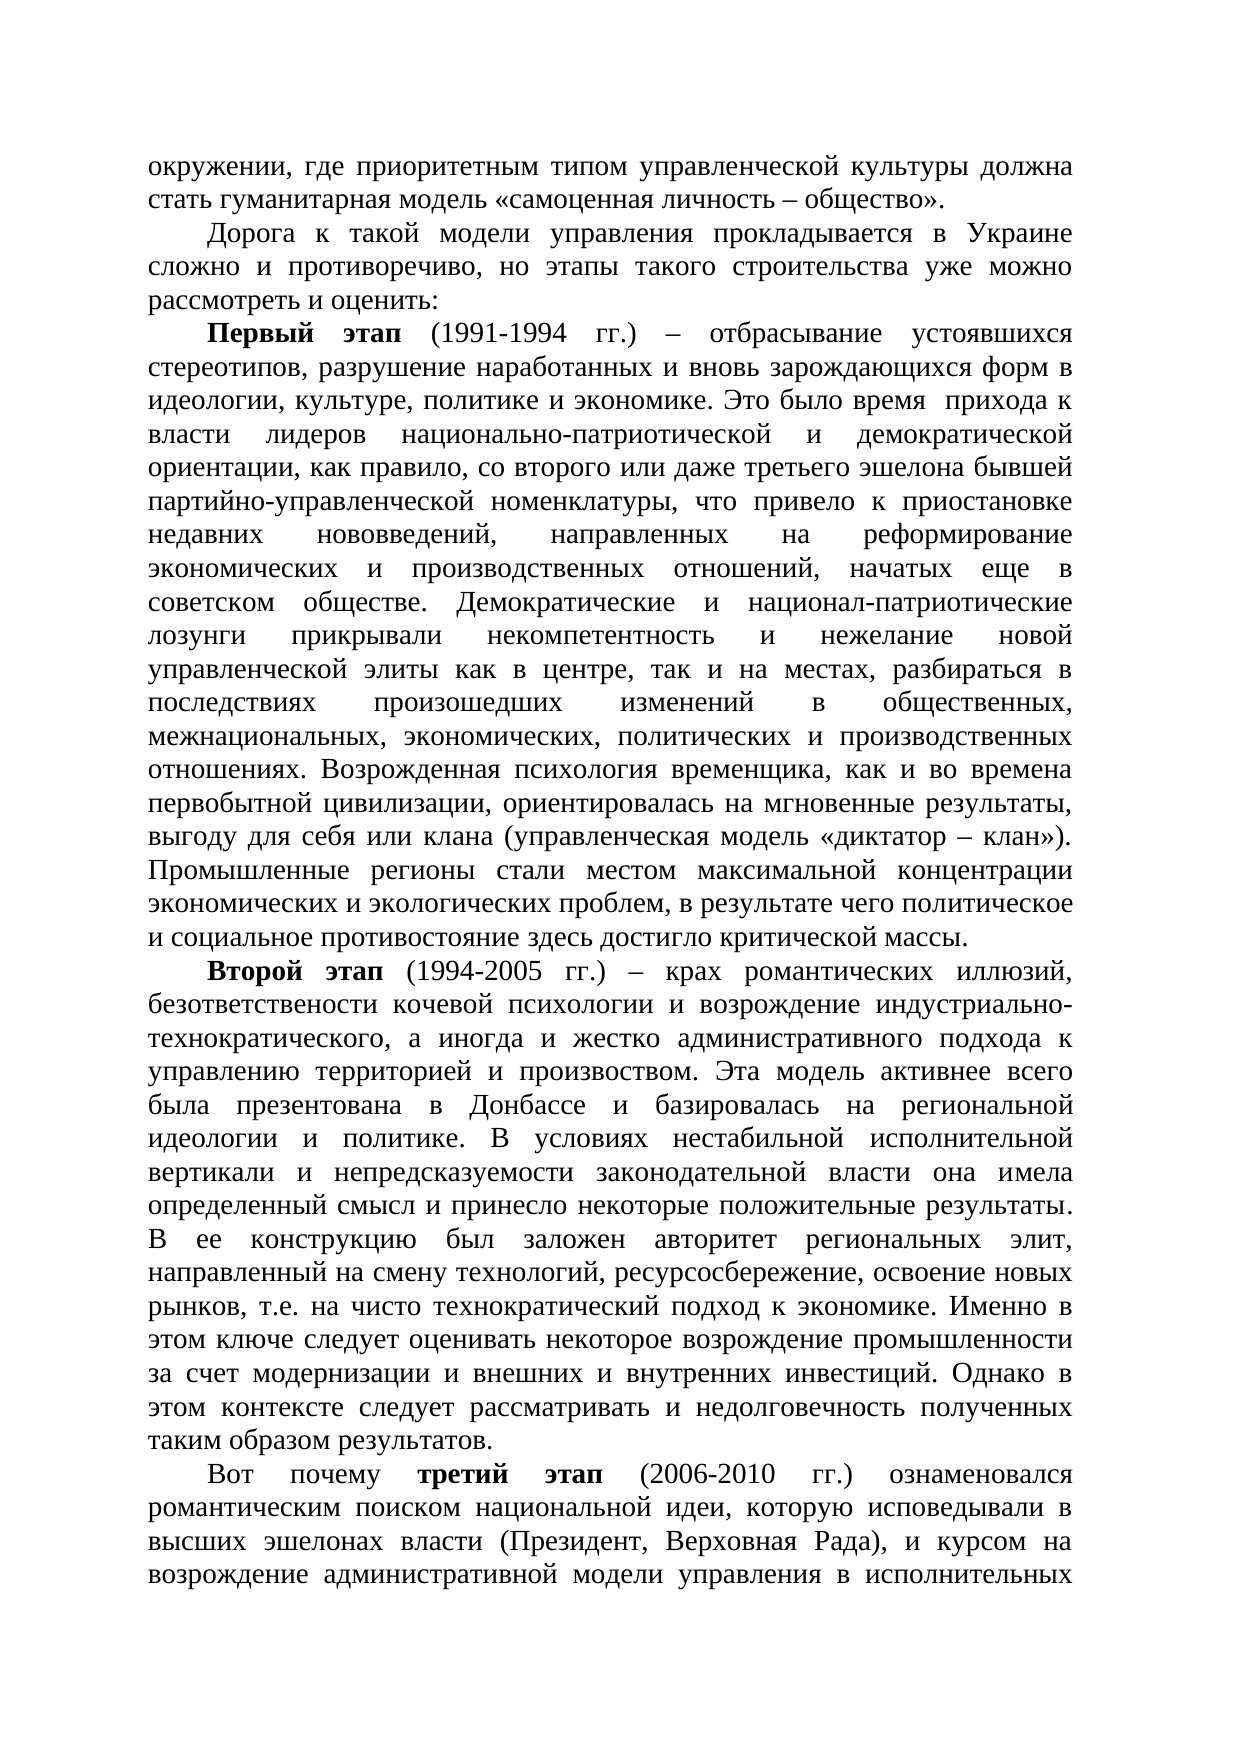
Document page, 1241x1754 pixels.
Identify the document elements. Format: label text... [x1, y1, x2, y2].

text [148, 1456, 1073, 1590]
text Второй этап (1994-2005 гг.) – крах романтических иллюзий, безответствености кочевой психологии и возрождение индустриально-технократического, а иногда и жестко административного подхода к управлению территорией и произвоством. Эта модель активнее всего была презентована в Донбассе и базировалась на региональной идеологии и политике. В условиях нестабильной исполнительной вертикали и непредсказуемости законодательной власти она имела определенный смысл и принесло некоторые положительные результаты. В ее конструкцию был заложен авторитет региональных элит, направленный на смену технологий, ресурсосбережение, освоение новых рынков, т.е. на чисто технократический подход к экономике. Именно в этом ключе следует оценивать некоторое возрождение промышленности за счет модернизации и внешних и внутренних инвестиций. Однако в этом контексте следует рассматривать и недолговечность полученных таким образом результатов. [148, 953, 1073, 1456]
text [148, 148, 1073, 215]
text Дорога к такой модели управления прокладывается в Украине сложно и противоречиво, но этапы такого строительства уже можно рассмотреть и оценить: [148, 215, 1073, 315]
text Первый этап (1991-1994 гг.) – отбрасывание устоявшихся стереотипов, разрушение наработанных и вновь зарождающихся форм в идеологии, культуре, политике и экономике. Это было время прихода к власти лидеров национально-патриотической и демократической ориентации, как правило, со второго или даже третьего эшелона бывшей партийно-управленческой номенклатуры, что привело к приостановке недавних нововведений, направленных на реформирование экономических и производственных отношений, начатых еще в советском обществе. Демократические и национал-патриотические лозунги прикрывали некомпетентность и нежелание новой управленческой элиты как в центре, так и на местах, разбираться в последствиях произошедших изменений в общественных, межнациональных, экономических, политических и производственных отношениях. Возрожденная психология временщика, как и во времена первобытной цивилизации, ориентировалась на мгновенные результаты, выгоду для себя или клана (управленческая модель «диктатор – клан»). Промышленные регионы стали местом максимальной концентрации экономических и экологических проблем, в результате чего политическое и социальное противостояние здесь достигло критической массы. [148, 315, 1073, 953]
